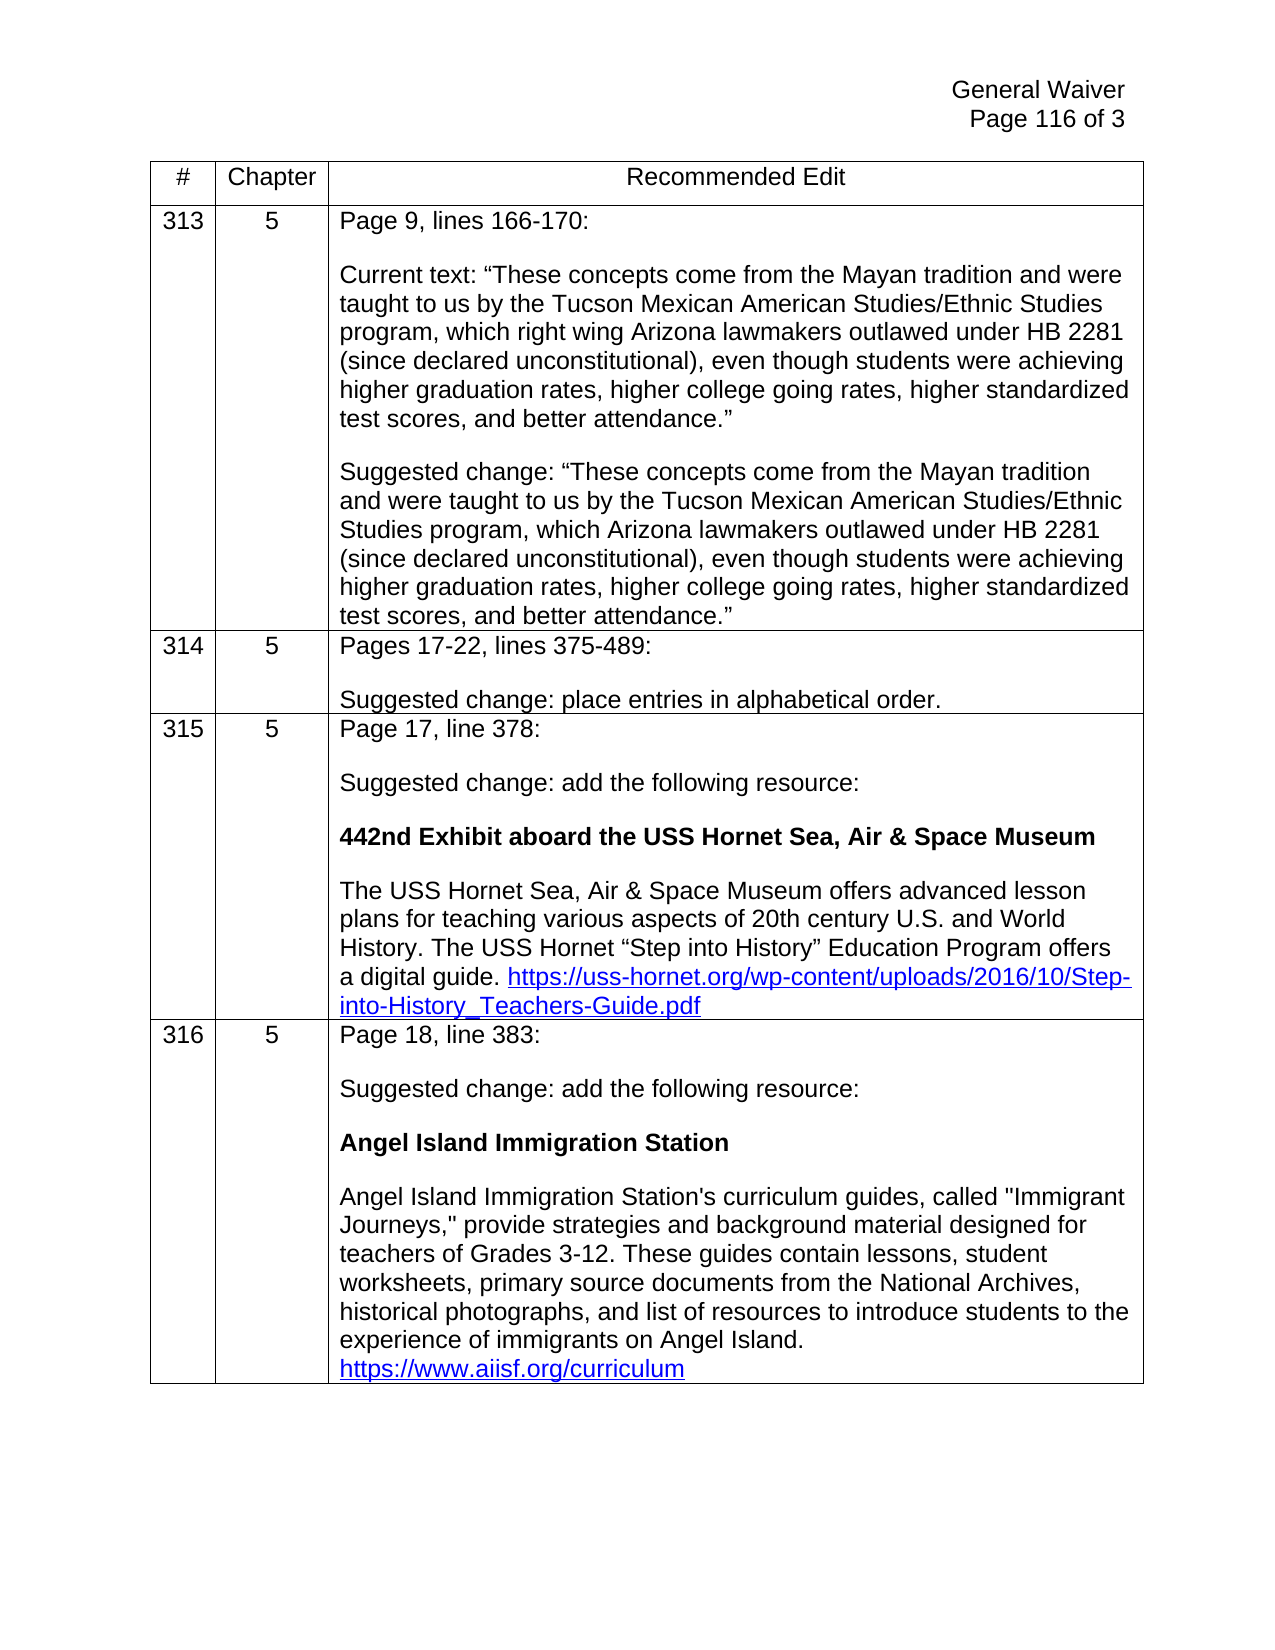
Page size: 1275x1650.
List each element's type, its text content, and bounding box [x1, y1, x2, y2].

table_cell Page 17, line 378: Suggested change: add the following resource: 442nd Exhibit aboard the USS Hornet Sea, Air & Space Museum The USS Hornet Sea, Air & Space Museum offers advanced lesson plans for teaching various aspects of 20th century U.S. and World History. The USS Hornet “Step into History” Education Program offers a digital guide. https://uss-hornet.org/wp-content/uploads/2016/10/Step-into-History_Teachers-Guide.pdf [329, 714, 1143, 1019]
table_cell 313 [151, 206, 215, 630]
table_cell Pages 17-22, lines 375-489: Suggested change: place entries in alphabetical order. [329, 631, 1143, 713]
table_cell 314 [151, 631, 215, 713]
table_cell 5 [216, 714, 328, 1019]
table_cell Page 9, lines 166-170: Current text: “These concepts come from the Mayan tradition and were taught to us by the Tucson Mexican American Studies/Ethnic Studies program, which right wing Arizona lawmakers outlawed under HB 2281 (since declared unconstitutional), even though students were achieving higher graduation rates, higher college going rates, higher standardized test scores, and better attendance.” Suggested change: “These concepts come from the Mayan tradition and were taught to us by the Tucson Mexican American Studies/Ethnic Studies program, which Arizona lawmakers outlawed under HB 2281 (since declared unconstitutional), even though students were achieving higher graduation rates, higher college going rates, higher standardized test scores, and better attendance.” [329, 206, 1143, 630]
table_header Chapter [216, 162, 328, 205]
table_header Recommended Edit [329, 162, 1143, 205]
table_cell 5 [216, 206, 328, 630]
table_cell 315 [151, 714, 215, 1019]
table_cell Page 18, line 383: Suggested change: add the following resource: Angel Island Immigration Station Angel Island Immigration Station's curriculum guides, called "Immigrant Journeys," provide strategies and background material designed for teachers of Grades 3-12. These guides contain lessons, student worksheets, primary source documents from the National Archives, historical photographs, and list of resources to introduce students to the experience of immigrants on Angel Island. https://www.aiisf.org/curriculum [329, 1020, 1143, 1383]
table_cell 5 [216, 1020, 328, 1383]
table_cell 316 [151, 1020, 215, 1383]
table_cell 5 [216, 631, 328, 713]
table_header # [151, 162, 215, 205]
